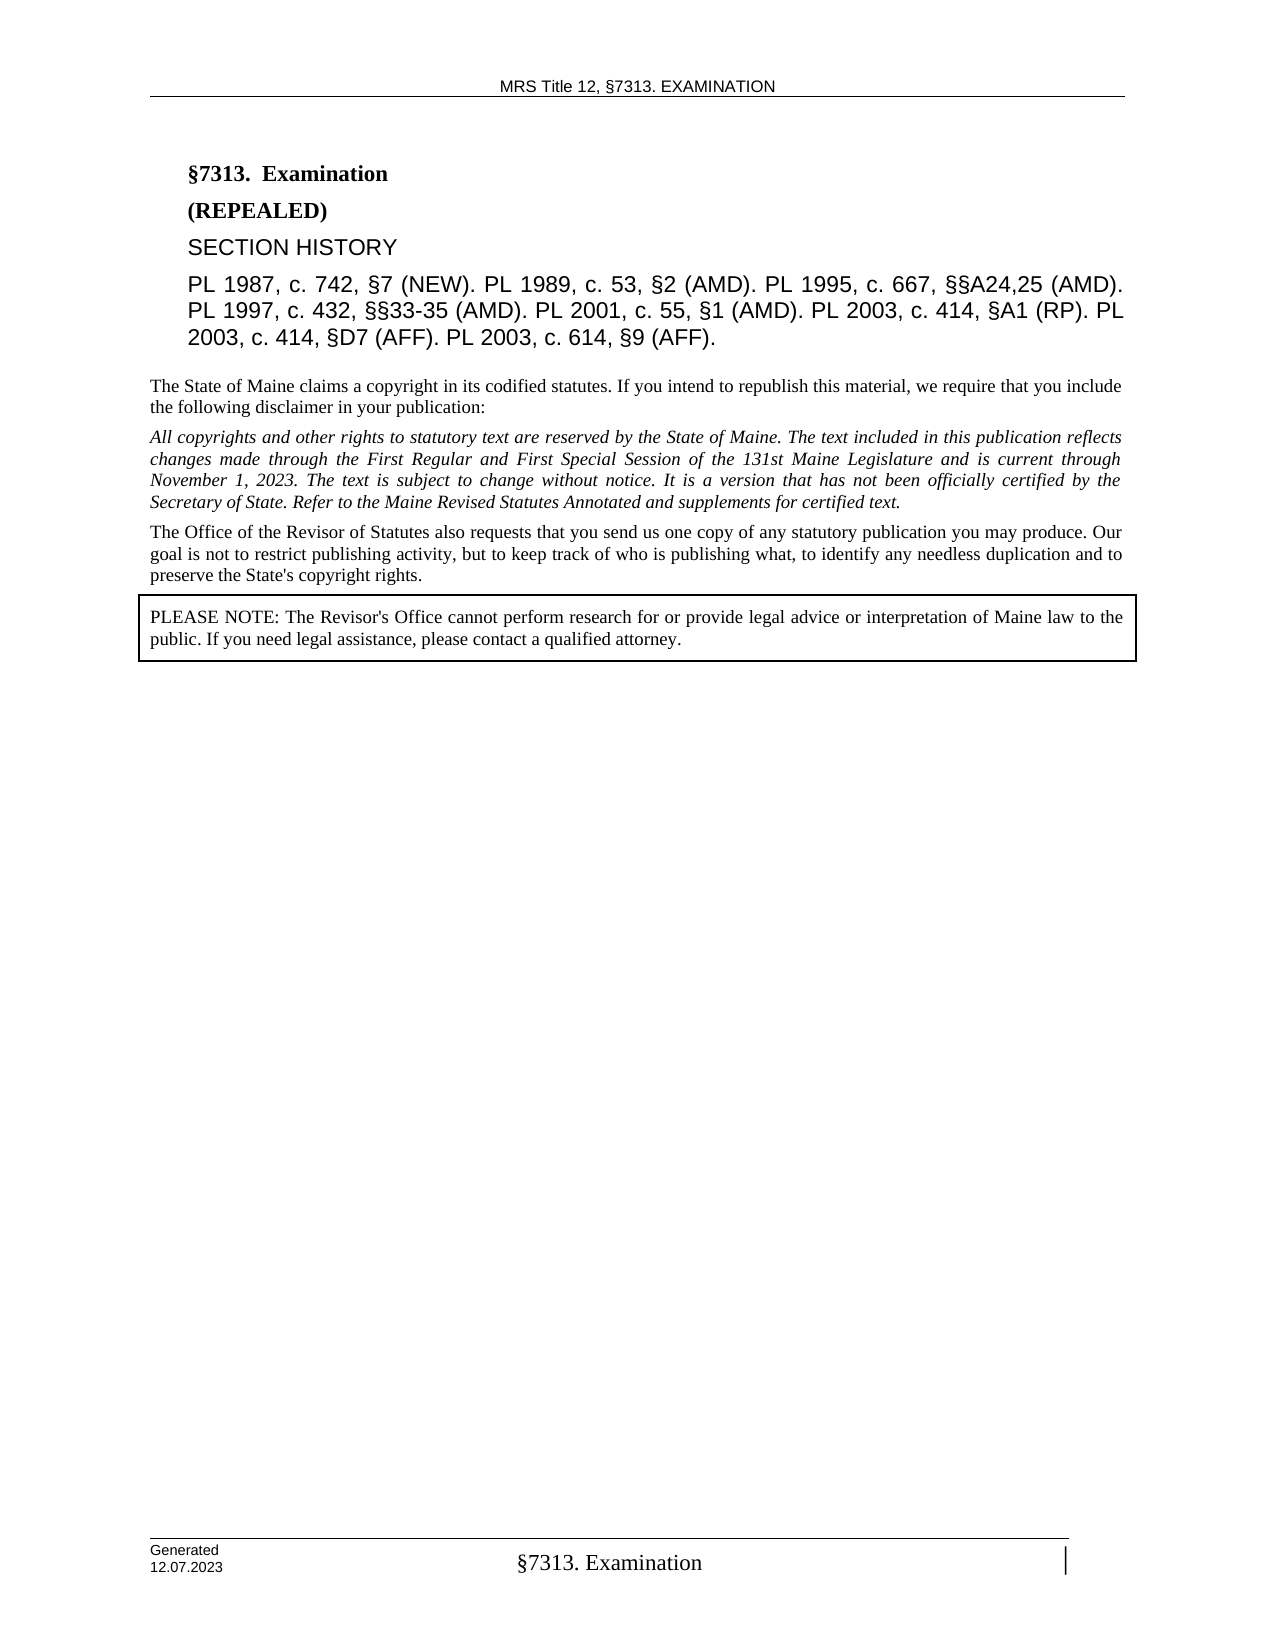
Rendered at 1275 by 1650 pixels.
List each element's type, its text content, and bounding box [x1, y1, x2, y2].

text The Office of the Revisor of Statutes also requests that you send us one copy of any statutory publication you may produce. Our goal is not to restrict publishing activity, but to keep track of who is publishing what, to identify any needless duplication and to preserve the State's copyright rights. [150, 521, 1125, 586]
text SECTION HISTORY [187, 234, 1125, 260]
text The State of Maine claims a copyright in its codified statutes. If you intend to republish this material, we require that you include the following disclaimer in your publication: [150, 375, 1125, 418]
text All copyrights and other rights to statutory text are reserved by the State of Maine. The text included in this publication reflects changes made through the First Regular and First Special Session of the 131st Maine Legislature and is current through November 1, 2023 . The text is subject to change without notice. It is a version that has not been officially certified by the Secretary of State. Refer to the Maine Revised Statutes Annotated and supplements for certified text. [150, 426, 1125, 512]
text §7313. Examination [187, 160, 1125, 187]
text PL 1987, c. 742, §7 (NEW). PL 1989, c. 53, §2 (AMD). PL 1995, c. 667, §§A24,25 (AMD). PL 1997, c. 432, §§33-35 (AMD). PL 2001, c. 55, §1 (AMD). PL 2003, c. 414, §A1 (RP). PL 2003, c. 414, §D7 (AFF). PL 2003, c. 614, §9 (AFF). [187, 271, 1125, 350]
text (REPEALED) [187, 197, 1125, 223]
text PLEASE NOTE: The Revisor's Office cannot perform research for or provide legal advice or interpretation of Maine law to the public. If you need legal assistance, please contact a qualified attorney. [140, 596, 1135, 660]
